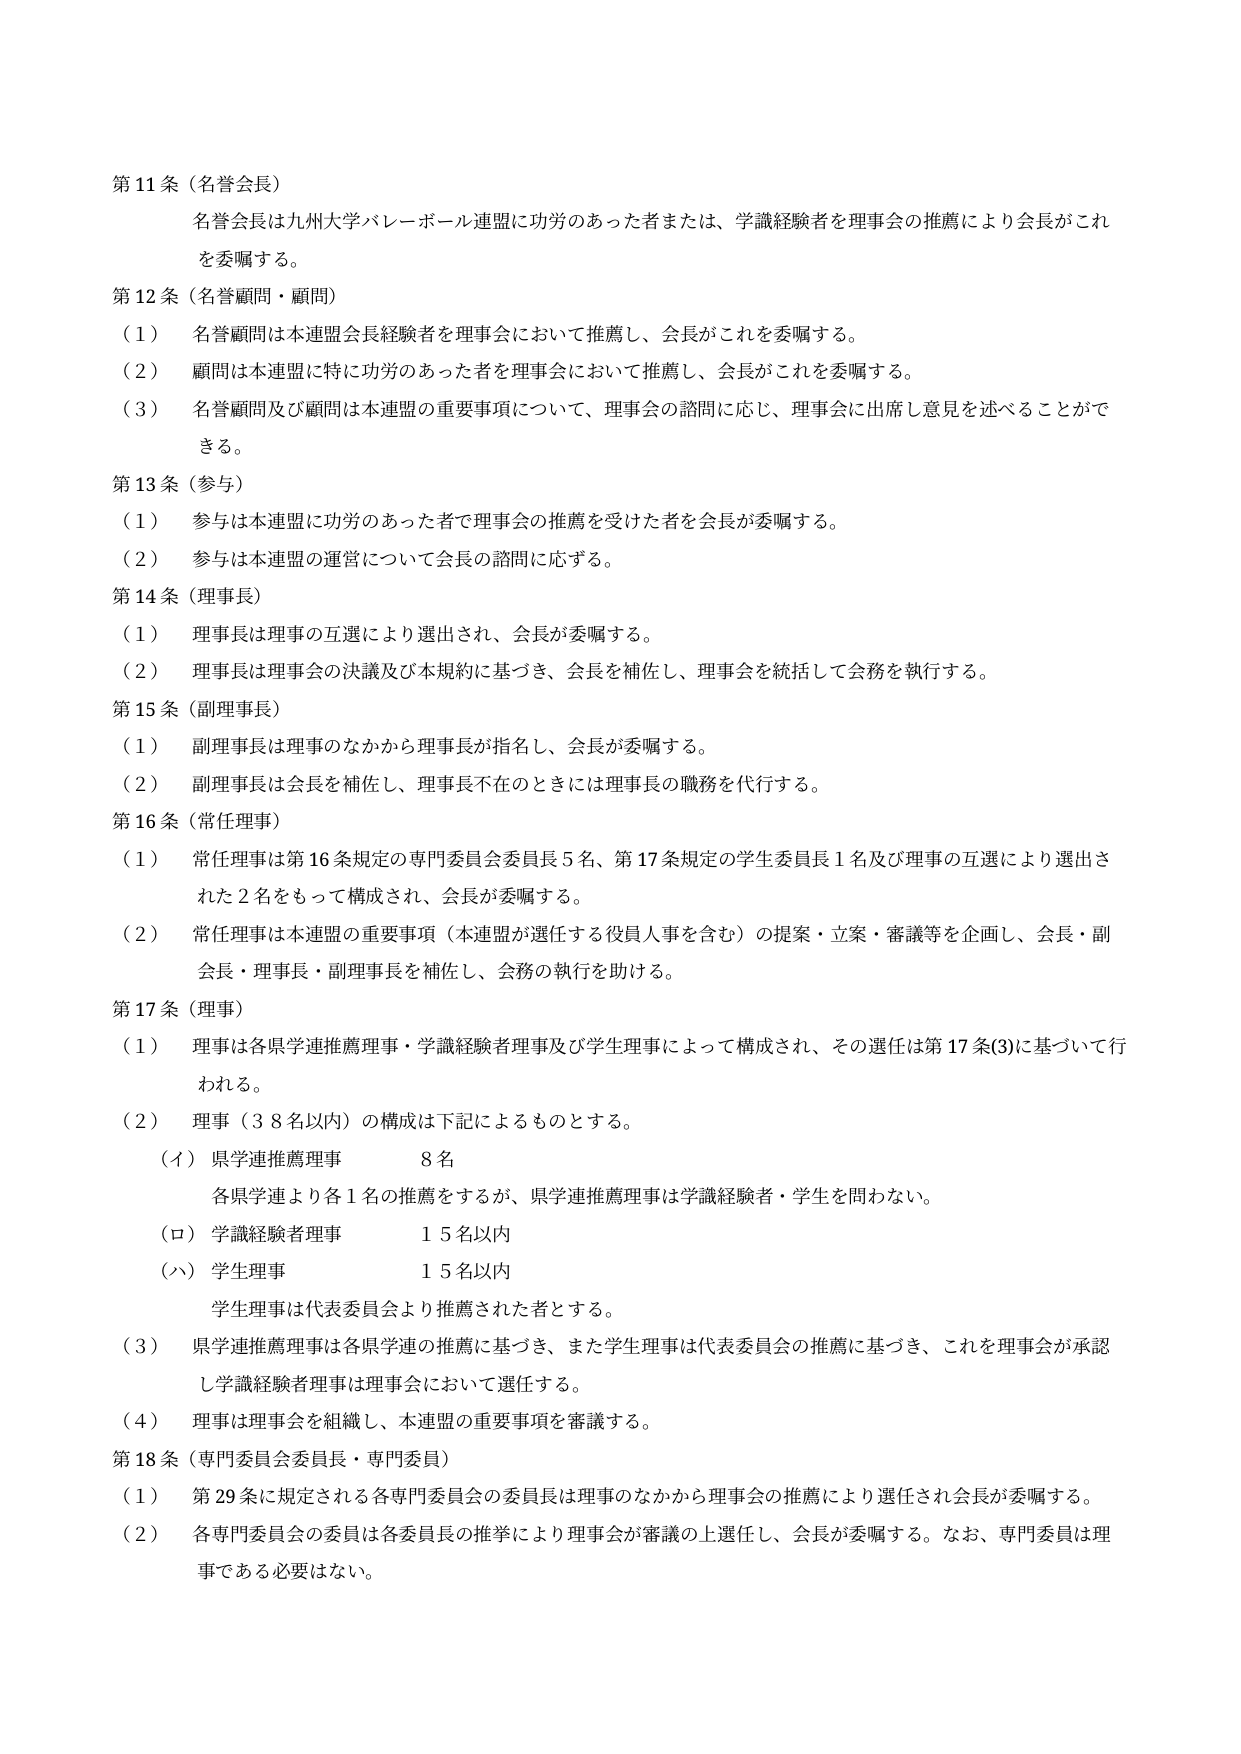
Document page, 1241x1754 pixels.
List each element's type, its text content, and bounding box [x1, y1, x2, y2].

text （２） 副理事長は会長を補佐し、理事長不在のときには理事長の職務を代行する。 [112, 764, 1128, 802]
text 第16条（常任理事） [112, 802, 1128, 839]
text （１） 第29条に規定される各専門委員会の委員長は理事のなかから理事会の推薦により選任され会長が委嘱する。 [112, 1477, 1128, 1514]
text （２） 常任理事は本連盟の重要事項（本連盟が選任する役員人事を含む）の提案・立案・審議等を企画し、会長・副会長・理事長・副理事長を補佐し、会務の執行を助ける。 [112, 914, 1128, 989]
text （ロ） 学識経験者理事 １５名以内 [112, 1214, 1128, 1252]
text （２） 各専門委員会の委員は各委員長の推挙により理事会が審議の上選任し、会長が委嘱する。なお、専門委員は理事である必要はない。 [112, 1514, 1128, 1589]
text （２） 顧問は本連盟に特に功労のあった者を理事会において推薦し、会長がこれを委嘱する。 [112, 352, 1128, 389]
text （３） 県学連推薦理事は各県学連の推薦に基づき、また学生理事は代表委員会の推薦に基づき、これを理事会が承認し学識経験者理事は理事会において選任する。 [112, 1327, 1128, 1402]
text （１） 副理事長は理事のなかから理事長が指名し、会長が委嘱する。 [112, 727, 1128, 764]
text （２） 理事（３８名以内）の構成は下記によるものとする。 [112, 1102, 1128, 1139]
text （３） 名誉顧問及び顧問は本連盟の重要事項について、理事会の諮問に応じ、理事会に出席し意見を述べることができる。 [112, 389, 1128, 464]
text 第14条（理事長） [112, 577, 1128, 614]
text 学生理事は代表委員会より推薦された者とする。 [112, 1289, 1128, 1327]
text 第13条（参与） [112, 464, 1128, 502]
text （２） 参与は本連盟の運営について会長の諮問に応ずる。 [112, 539, 1128, 577]
text 第11条（名誉会長） [112, 164, 1128, 202]
text （１） 理事は各県学連推薦理事・学識経験者理事及び学生理事によって構成され、その選任は第17条(3)に基づいて行われる。 [112, 1027, 1128, 1102]
text 第18条（専門委員会委員長・専門委員） [112, 1439, 1128, 1477]
text 第12条（名誉顧問・顧問） [112, 277, 1128, 314]
text 各県学連より各１名の推薦をするが、県学連推薦理事は学識経験者・学生を問わない。 [112, 1177, 1128, 1214]
text （１） 参与は本連盟に功労のあった者で理事会の推薦を受けた者を会長が委嘱する。 [112, 502, 1128, 539]
text 第15条（副理事長） [112, 689, 1128, 727]
text 名誉会長は九州大学バレーボール連盟に功労のあった者または、学識経験者を理事会の推薦により会長がこれを委嘱する。 [112, 202, 1128, 277]
text （イ） 県学連推薦理事 ８名 [112, 1139, 1128, 1177]
text （ハ） 学生理事 １５名以内 [112, 1252, 1128, 1289]
text （１） 理事長は理事の互選により選出され、会長が委嘱する。 [112, 614, 1128, 652]
text （１） 名誉顧問は本連盟会長経験者を理事会において推薦し、会長がこれを委嘱する。 [112, 314, 1128, 352]
text （１） 常任理事は第16条規定の専門委員会委員長５名、第17条規定の学生委員長１名及び理事の互選により選出された２名をもって構成され、会長が委嘱する。 [112, 839, 1128, 914]
text （４） 理事は理事会を組織し、本連盟の重要事項を審議する。 [112, 1402, 1128, 1439]
text （２） 理事長は理事会の決議及び本規約に基づき、会長を補佐し、理事会を統括して会務を執行する。 [112, 652, 1128, 689]
text 第17条（理事） [112, 989, 1128, 1027]
